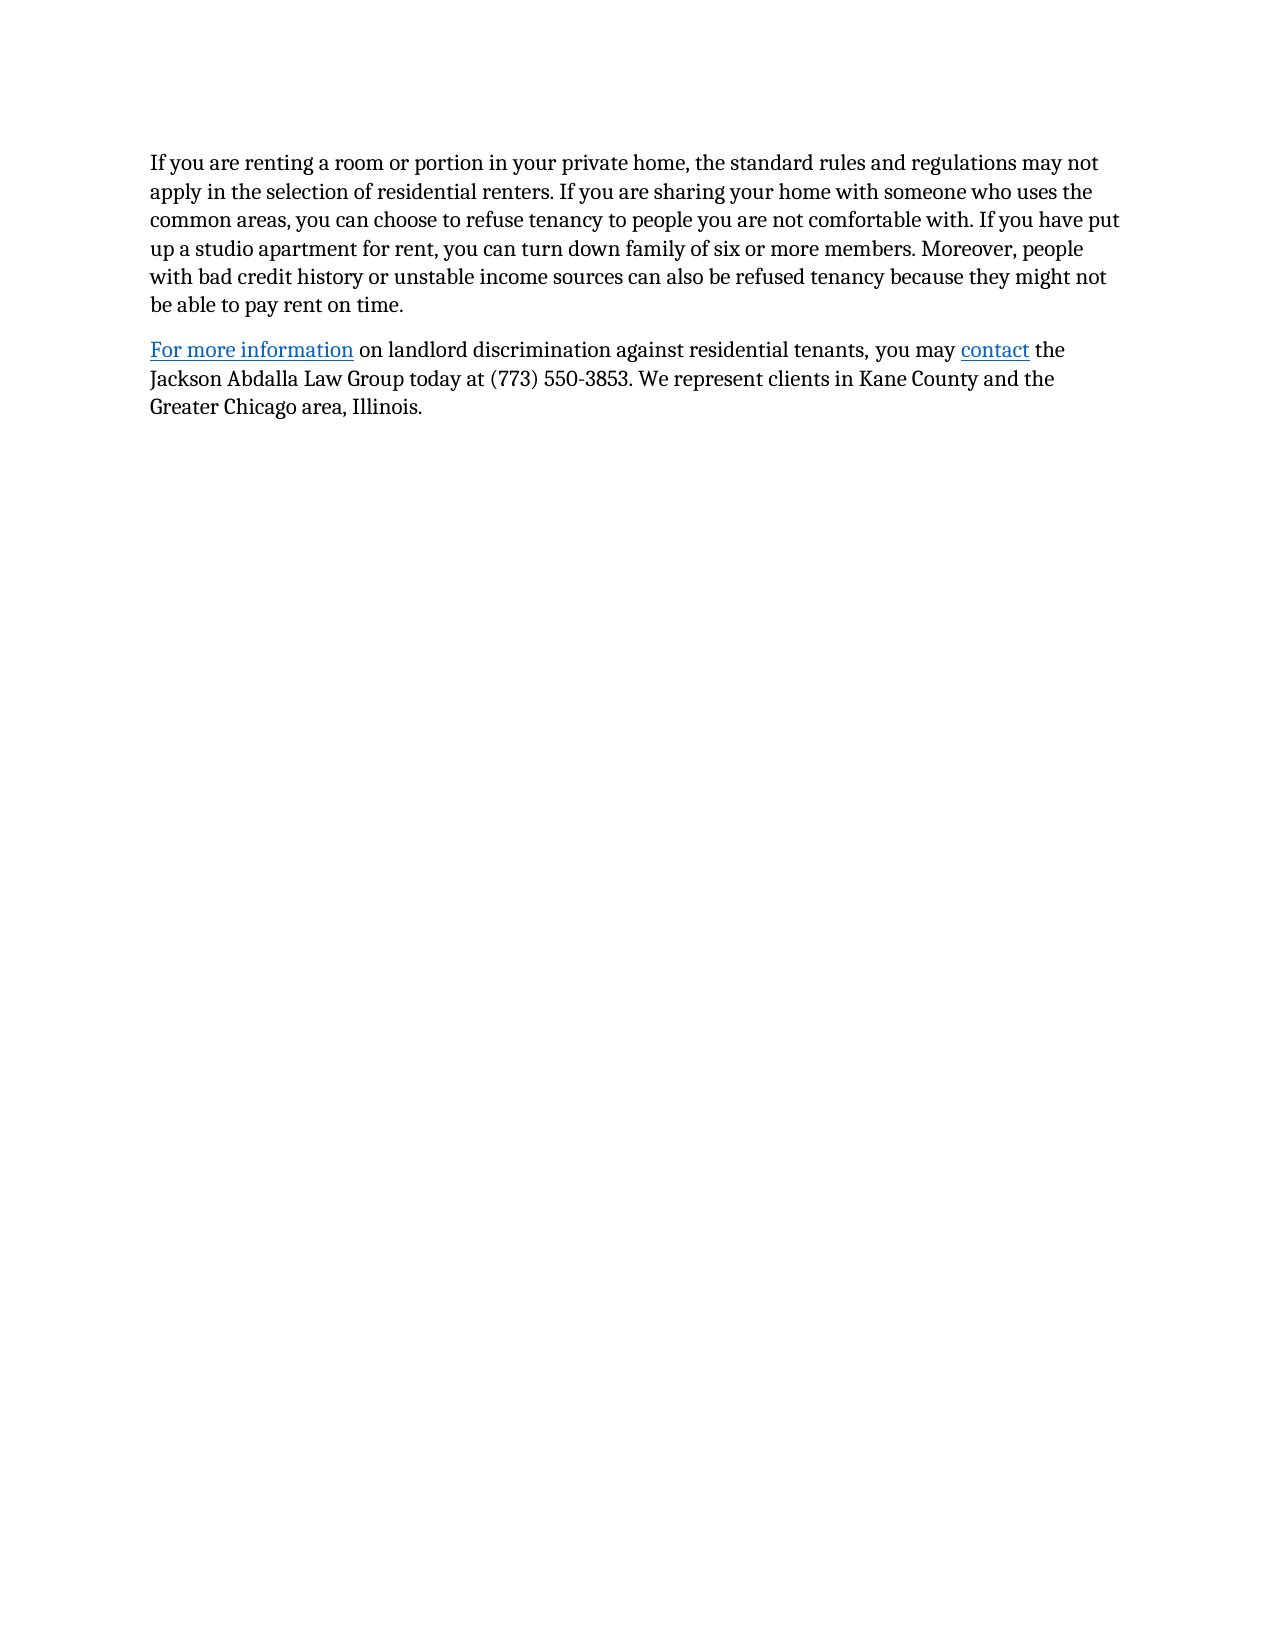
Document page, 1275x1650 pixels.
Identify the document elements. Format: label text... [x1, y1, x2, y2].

text If you are renting a room or portion in your private home, the standard rules and regulations may not apply in the selection of residential renters. If you are sharing your home with someone who uses the common areas, you can choose to refuse tenancy to people you are not comfortable with. If you have put up a studio apartment for rent, you can turn down family of six or more members. Moreover, people with bad credit history or unstable income sources can also be refused tenancy because they might not be able to pay rent on time. [150, 150, 1125, 318]
text For more information on landlord discrimination against residential tenants, you may contact the Jackson Abdalla Law Group today at (773) 550-3853. We represent clients in Kane County and the Greater Chicago area, Illinois. [150, 337, 1125, 421]
